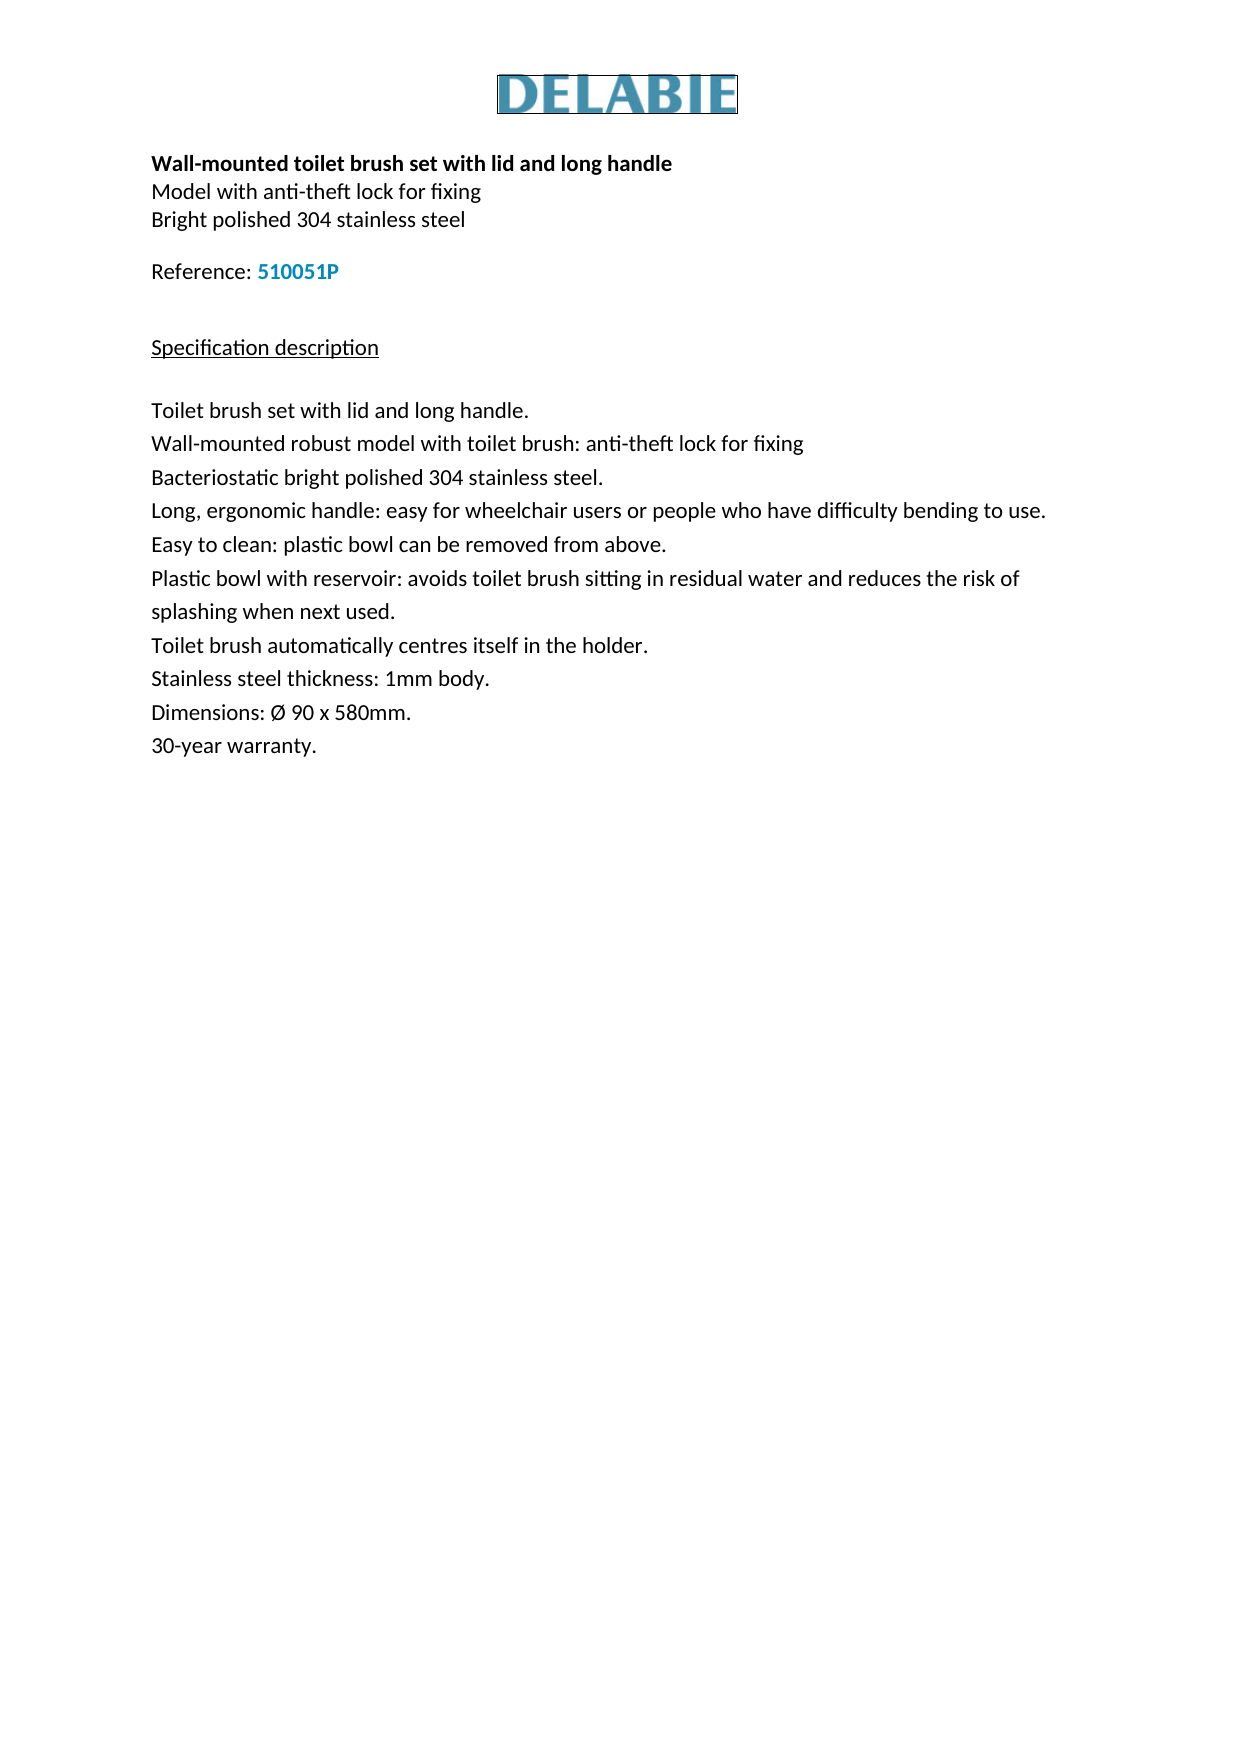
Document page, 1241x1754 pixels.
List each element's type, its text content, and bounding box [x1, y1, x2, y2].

text Toilet brush automatically centres itself in the holder. [151, 631, 1084, 659]
text Plastic bowl with reservoir: avoids toilet brush sitting in residual water and reduces the risk of splashing when next used. [151, 564, 1084, 625]
text Dimensions: Ø 90 x 580mm. [151, 698, 1084, 726]
text Reference: 510051P [151, 257, 1084, 285]
text 30-year warranty. [151, 731, 1084, 759]
text Specification description [151, 333, 1084, 361]
text Bacteriostatic bright polished 304 stainless steel. [151, 463, 1084, 491]
text Stainless steel thickness: 1mm body. [151, 664, 1084, 692]
text Model with anti-theft lock for fixing [151, 177, 1084, 205]
picture [498, 76, 737, 113]
text Wall-mounted toilet brush set with lid and long handle [151, 149, 1084, 177]
text Toilet brush set with lid and long handle. [151, 396, 1084, 424]
text Long, ergonomic handle: easy for wheelchair users or people who have difficulty bending to use. [151, 497, 1084, 525]
text Wall-mounted robust model with toilet brush: anti-theft lock for fixing [151, 429, 1084, 458]
text Bright polished 304 stainless steel [151, 205, 1084, 233]
text Easy to clean: plastic bowl can be removed from above. [151, 530, 1084, 558]
